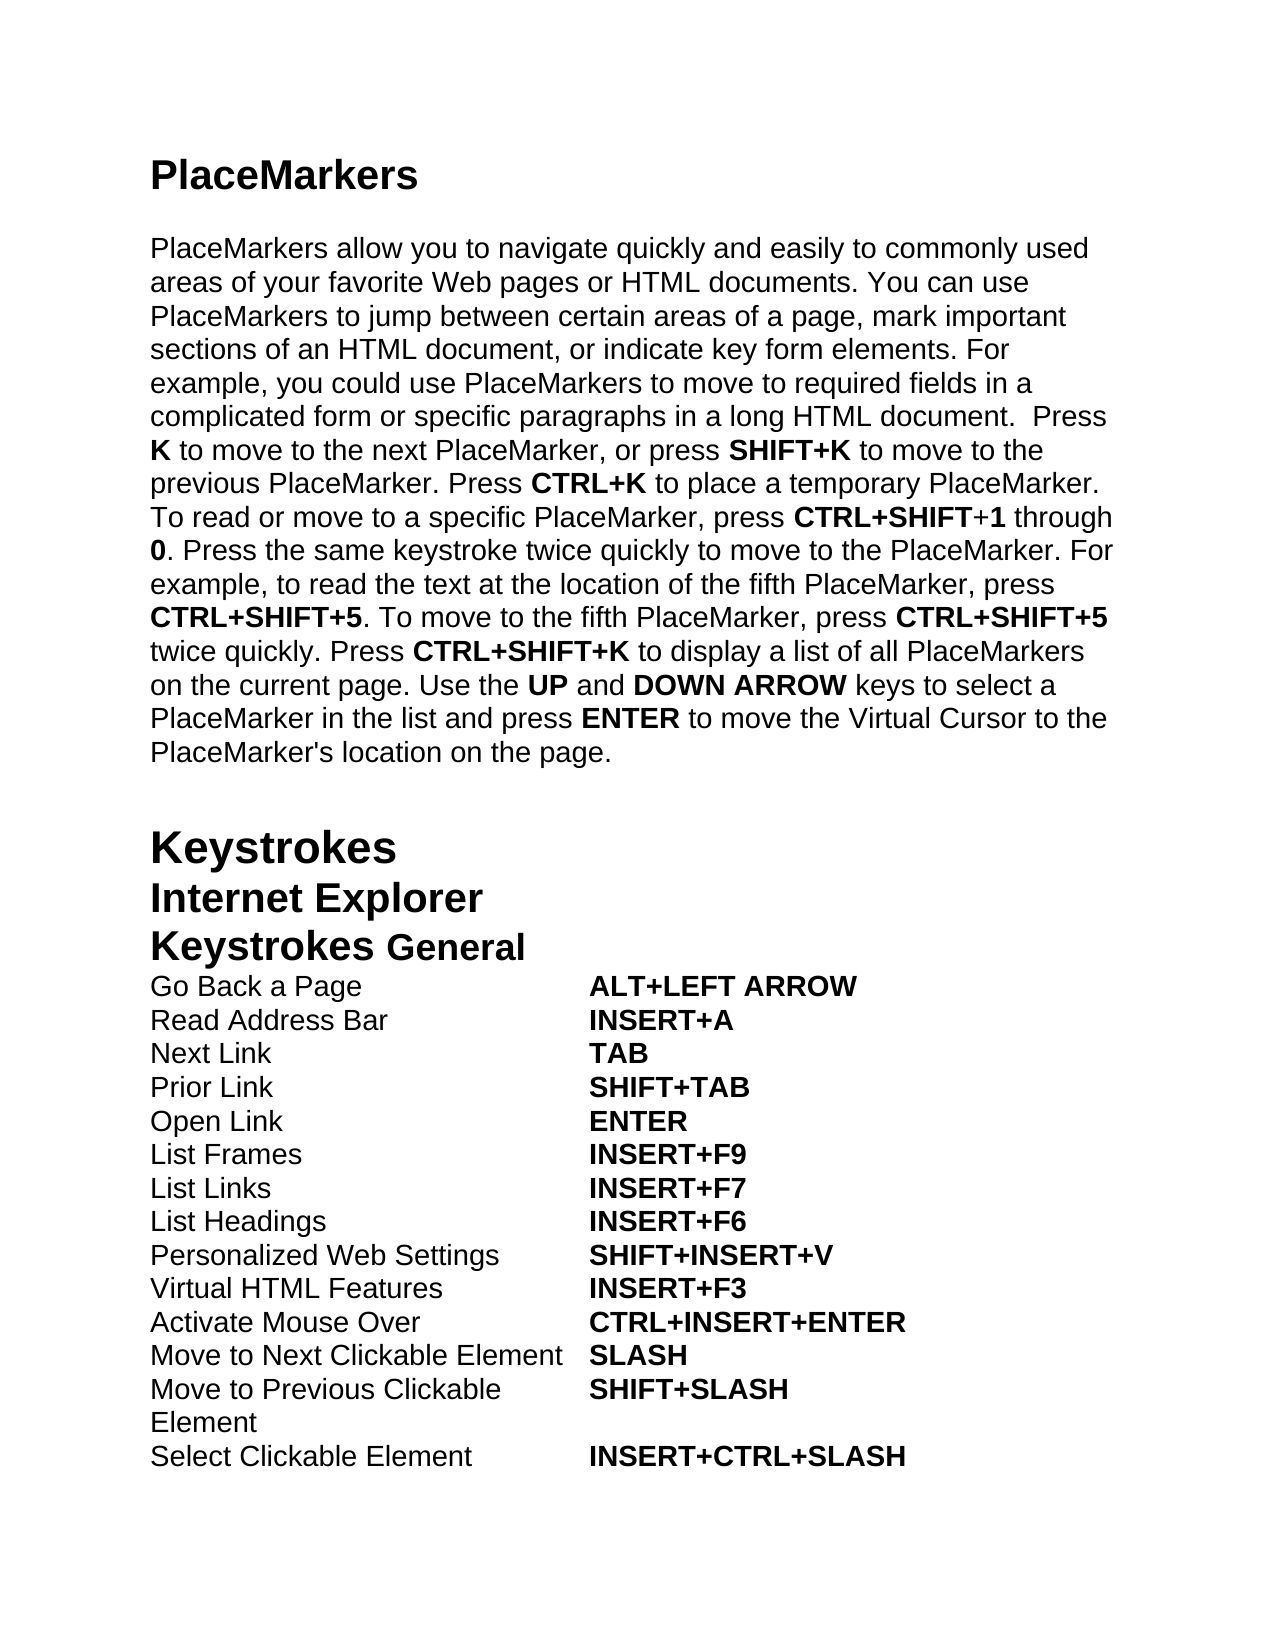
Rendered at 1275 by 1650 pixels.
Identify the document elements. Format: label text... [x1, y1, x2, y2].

text PlaceMarkers [150, 150, 1125, 198]
table_cell List Headings [139, 1204, 578, 1238]
table_cell SHIFT+INSERT+V [578, 1238, 1016, 1271]
table_cell List Links [139, 1171, 578, 1204]
table_header ALT+LEFT ARROW [578, 768, 1016, 1003]
table_cell INSERT+F6 [578, 1204, 1016, 1238]
table_cell ENTER [578, 1104, 1016, 1137]
table_cell INSERT+F3 [578, 1271, 1016, 1305]
table_cell SLASH [578, 1338, 1016, 1372]
table_cell Personalized Web Settings [139, 1238, 578, 1271]
table_cell Select Clickable Element [139, 1439, 578, 1472]
table_cell Open Link [139, 1104, 578, 1137]
table_cell INSERT+F7 [578, 1171, 1016, 1204]
table_cell SHIFT+TAB [578, 1070, 1016, 1103]
table_cell List Frames [139, 1137, 578, 1171]
table_cell Virtual HTML Features [139, 1271, 578, 1305]
table_cell Move to Next Clickable Element [139, 1338, 578, 1372]
table_cell INSERT+CTRL+SLASH [578, 1439, 1016, 1472]
table_cell Next Link [139, 1036, 578, 1070]
table_cell SHIFT+SLASH [578, 1372, 1016, 1439]
text PlaceMarkers allow you to navigate quickly and easily to commonly used areas of your favorite Web pages or HTML documents. You can use PlaceMarkers to jump between certain areas of a page, mark important sections of an HTML document, or indicate key form elements. For example, you could use PlaceMarkers to move to required fields in a complicated form or specific paragraphs in a long HTML document. Press K to move to the next PlaceMarker, or press SHIFT+K to move to the previous PlaceMarker. Press CTRL+K to place a temporary PlaceMarker. To read or move to a specific PlaceMarker, press CTRL+SHIFT+1 through 0. Press the same keystroke twice quickly to move to the PlaceMarker. For example, to read the text at the location of the fifth PlaceMarker, press CTRL+SHIFT+5. To move to the fifth PlaceMarker, press CTRL+SHIFT+5 twice quickly. Press CTRL+SHIFT+K to display a list of all PlaceMarkers on the current page. Use the UP and DOWN ARROW keys to select a PlaceMarker in the list and press ENTER to move the Virtual Cursor to the PlaceMarker's location on the page. [150, 231, 1125, 768]
table_cell CTRL+INSERT+ENTER [578, 1305, 1016, 1338]
table_cell TAB [578, 1036, 1016, 1070]
table_cell Prior Link [139, 1070, 578, 1103]
table_cell Read Address Bar [139, 1003, 578, 1036]
table_cell Activate Mouse Over [139, 1305, 578, 1338]
table_cell INSERT+A [578, 1003, 1016, 1036]
table_cell INSERT+F9 [578, 1137, 1016, 1171]
table_cell Move to Previous Clickable Element [139, 1372, 578, 1439]
table_header Keystrokes Internet Explorer Keystrokes General Go Back a Page [139, 768, 578, 1003]
